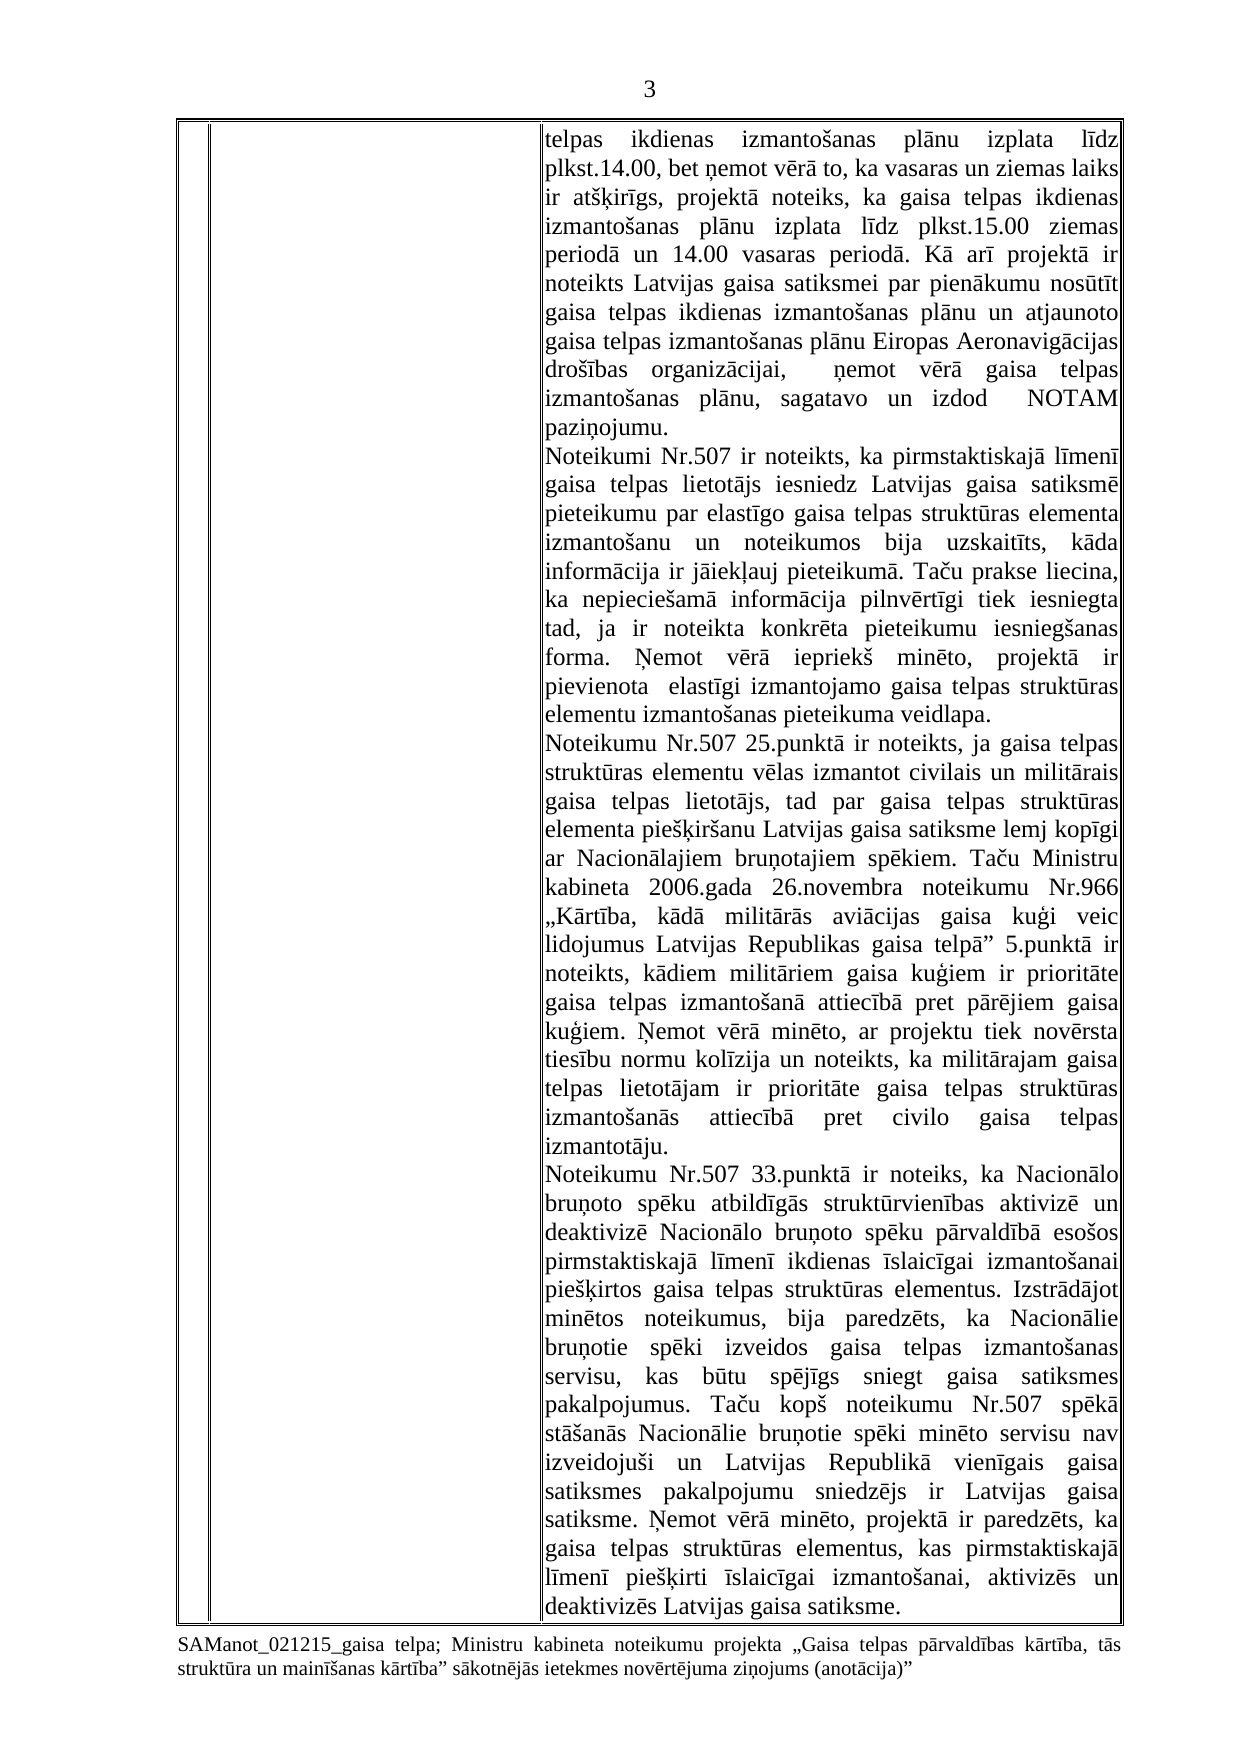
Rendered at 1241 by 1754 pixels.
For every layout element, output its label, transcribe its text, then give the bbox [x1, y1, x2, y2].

table_cell 2. [179, 122, 209, 1623]
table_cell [210, 122, 541, 1623]
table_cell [541, 122, 1120, 1623]
